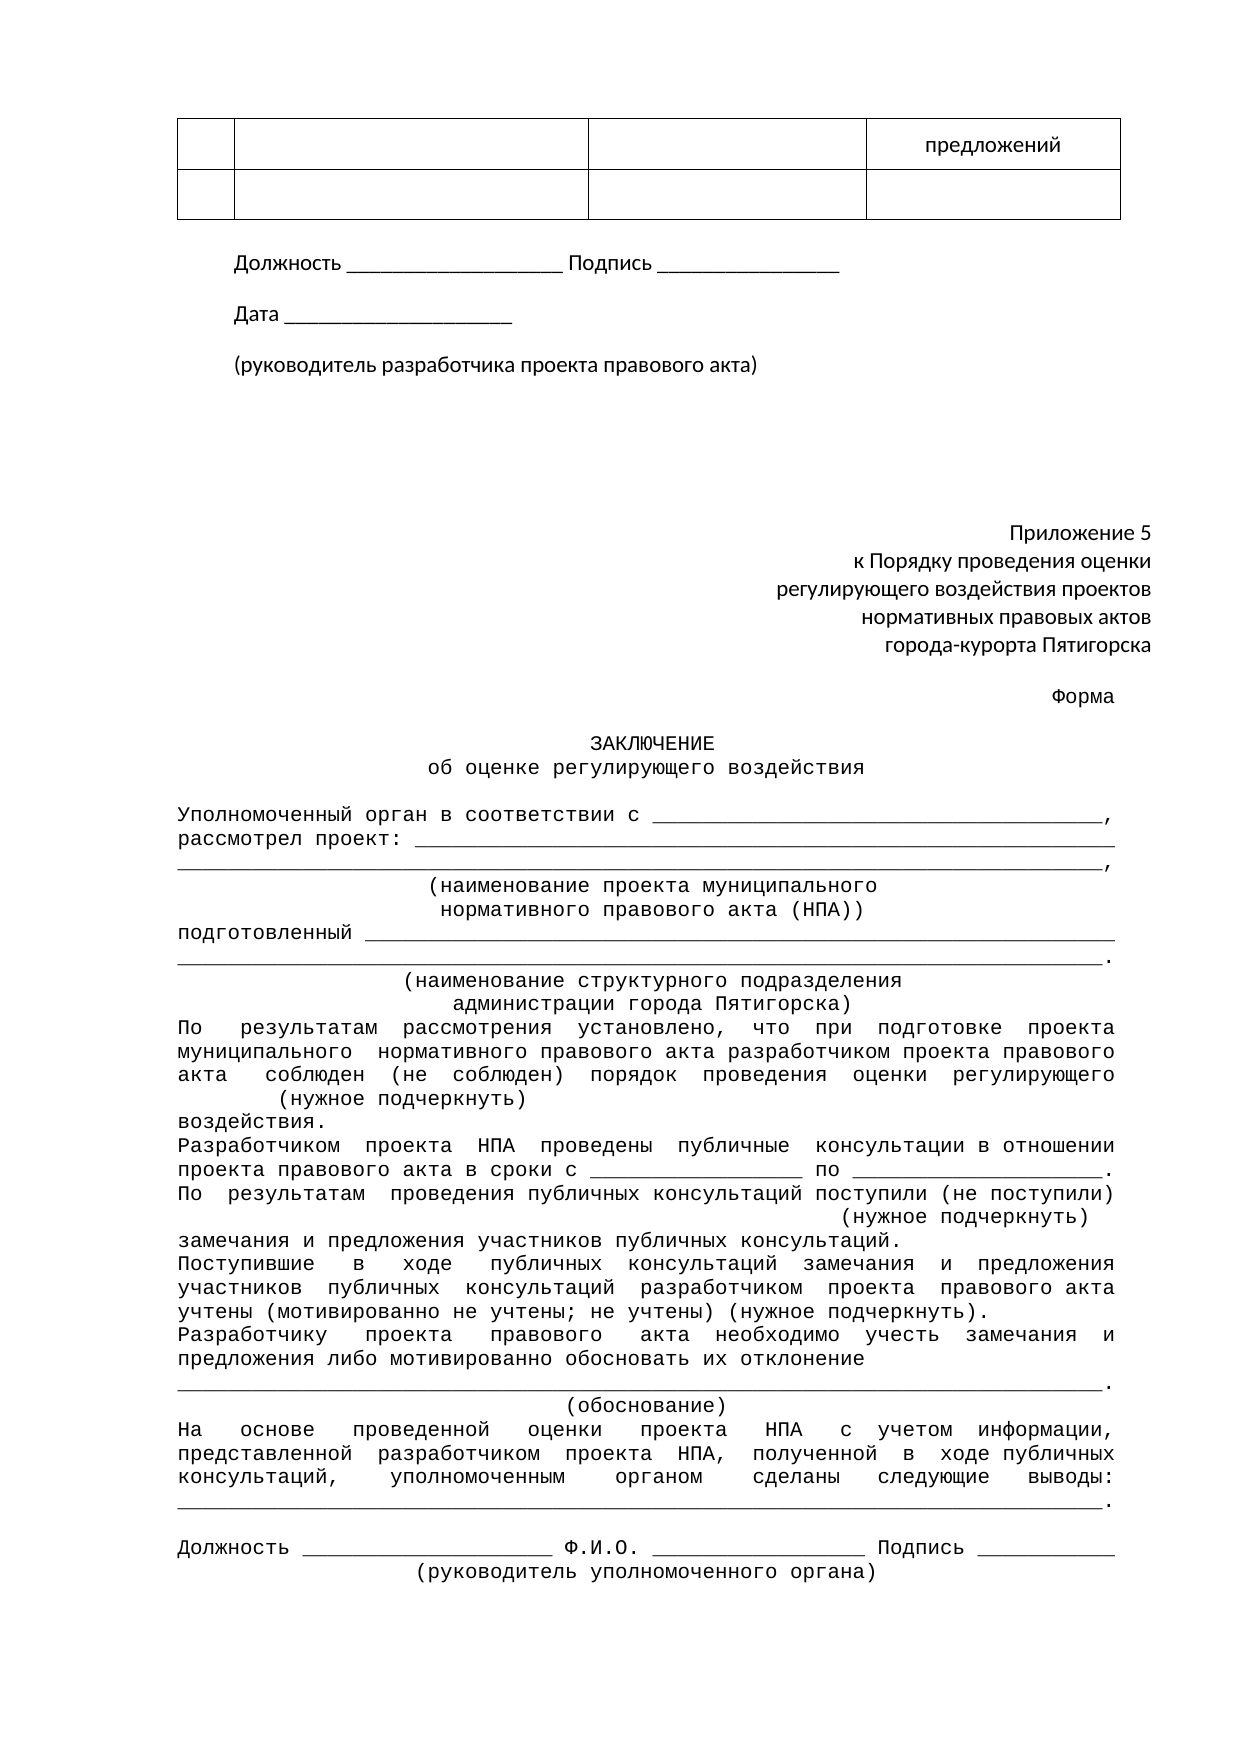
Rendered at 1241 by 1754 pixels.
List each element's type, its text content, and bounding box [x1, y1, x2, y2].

text Дата ____________________ [177, 299, 1152, 327]
text представленной разработчиком проекта НПА, полученной в ходе публичных [177, 1443, 1152, 1466]
text (наименование структурного подразделения [177, 970, 1152, 993]
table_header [235, 119, 588, 168]
text __________________________________________________________________________. [177, 1490, 1152, 1513]
text Приложение 5 [177, 518, 1152, 546]
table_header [589, 119, 866, 168]
text __________________________________________________________________________. [177, 946, 1152, 970]
text регулирующего воздействия проектов [177, 574, 1152, 602]
text (руководитель разработчика проекта правового акта) [177, 350, 1152, 378]
text __________________________________________________________________________. [177, 1372, 1152, 1395]
text Разработчику проекта правового акта необходимо учесть замечания и [177, 1324, 1152, 1348]
text По результатам проведения публичных консультаций поступили (не поступили) [177, 1182, 1152, 1206]
text Форма [177, 686, 1152, 709]
text об оценке регулирующего воздействия [177, 757, 1152, 781]
text администрации города Пятигорска) [177, 993, 1152, 1017]
text (нужное подчеркнуть) [177, 1206, 1152, 1230]
text Разработчиком проекта НПА проведены публичные консультации в отношении [177, 1135, 1152, 1159]
text Должность ___________________ Подпись ________________ [177, 248, 1152, 276]
text Уполномоченный орган в соответствии с ____________________________________, [177, 804, 1152, 828]
text воздействия. [177, 1112, 1152, 1135]
text По результатам рассмотрения установлено, что при подготовке проекта [177, 1017, 1152, 1041]
table_cell [178, 170, 234, 219]
text города-курорта Пятигорска [177, 630, 1152, 658]
text __________________________________________________________________________, [177, 851, 1152, 875]
text подготовленный ____________________________________________________________ [177, 922, 1152, 946]
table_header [867, 119, 1120, 168]
text (наименование проекта муниципального [177, 875, 1152, 899]
text (руководитель уполномоченного органа) [177, 1561, 1152, 1584]
text предложения либо мотивированно обосновать их отклонение [177, 1348, 1152, 1372]
table_cell [867, 170, 1120, 219]
table_header N п/п [178, 119, 234, 168]
text (обоснование) [177, 1395, 1152, 1419]
text участников публичных консультаций разработчиком проекта правового акта [177, 1277, 1152, 1301]
text консультаций, уполномоченным органом сделаны следующие выводы: [177, 1466, 1152, 1490]
text На основе проведенной оценки проекта НПА с учетом информации, [177, 1419, 1152, 1443]
text проекта правового акта в сроки с _________________ по ____________________. [177, 1159, 1152, 1182]
text Поступившие в ходе публичных консультаций замечания и предложения [177, 1253, 1152, 1277]
table_cell [589, 170, 866, 219]
text акта соблюден (не соблюден) порядок проведения оценки регулирующего [177, 1064, 1152, 1088]
text нормативных правовых актов [177, 602, 1152, 630]
text Должность ____________________ Ф.И.О. _________________ Подпись ___________ [177, 1537, 1152, 1561]
text муниципального нормативного правового акта разработчиком проекта правового [177, 1041, 1152, 1064]
text ЗАКЛЮЧЕНИЕ [177, 733, 1152, 757]
text нормативного правового акта (НПА)) [177, 899, 1152, 922]
text (нужное подчеркнуть) [177, 1088, 1152, 1112]
text к Порядку проведения оценки [177, 546, 1152, 574]
text рассмотрел проект: ________________________________________________________ [177, 828, 1152, 851]
text учтены (мотивированно не учтены; не учтены) (нужное подчеркнуть). [177, 1301, 1152, 1324]
text замечания и предложения участников публичных консультаций. [177, 1230, 1152, 1253]
table_cell [235, 170, 588, 219]
